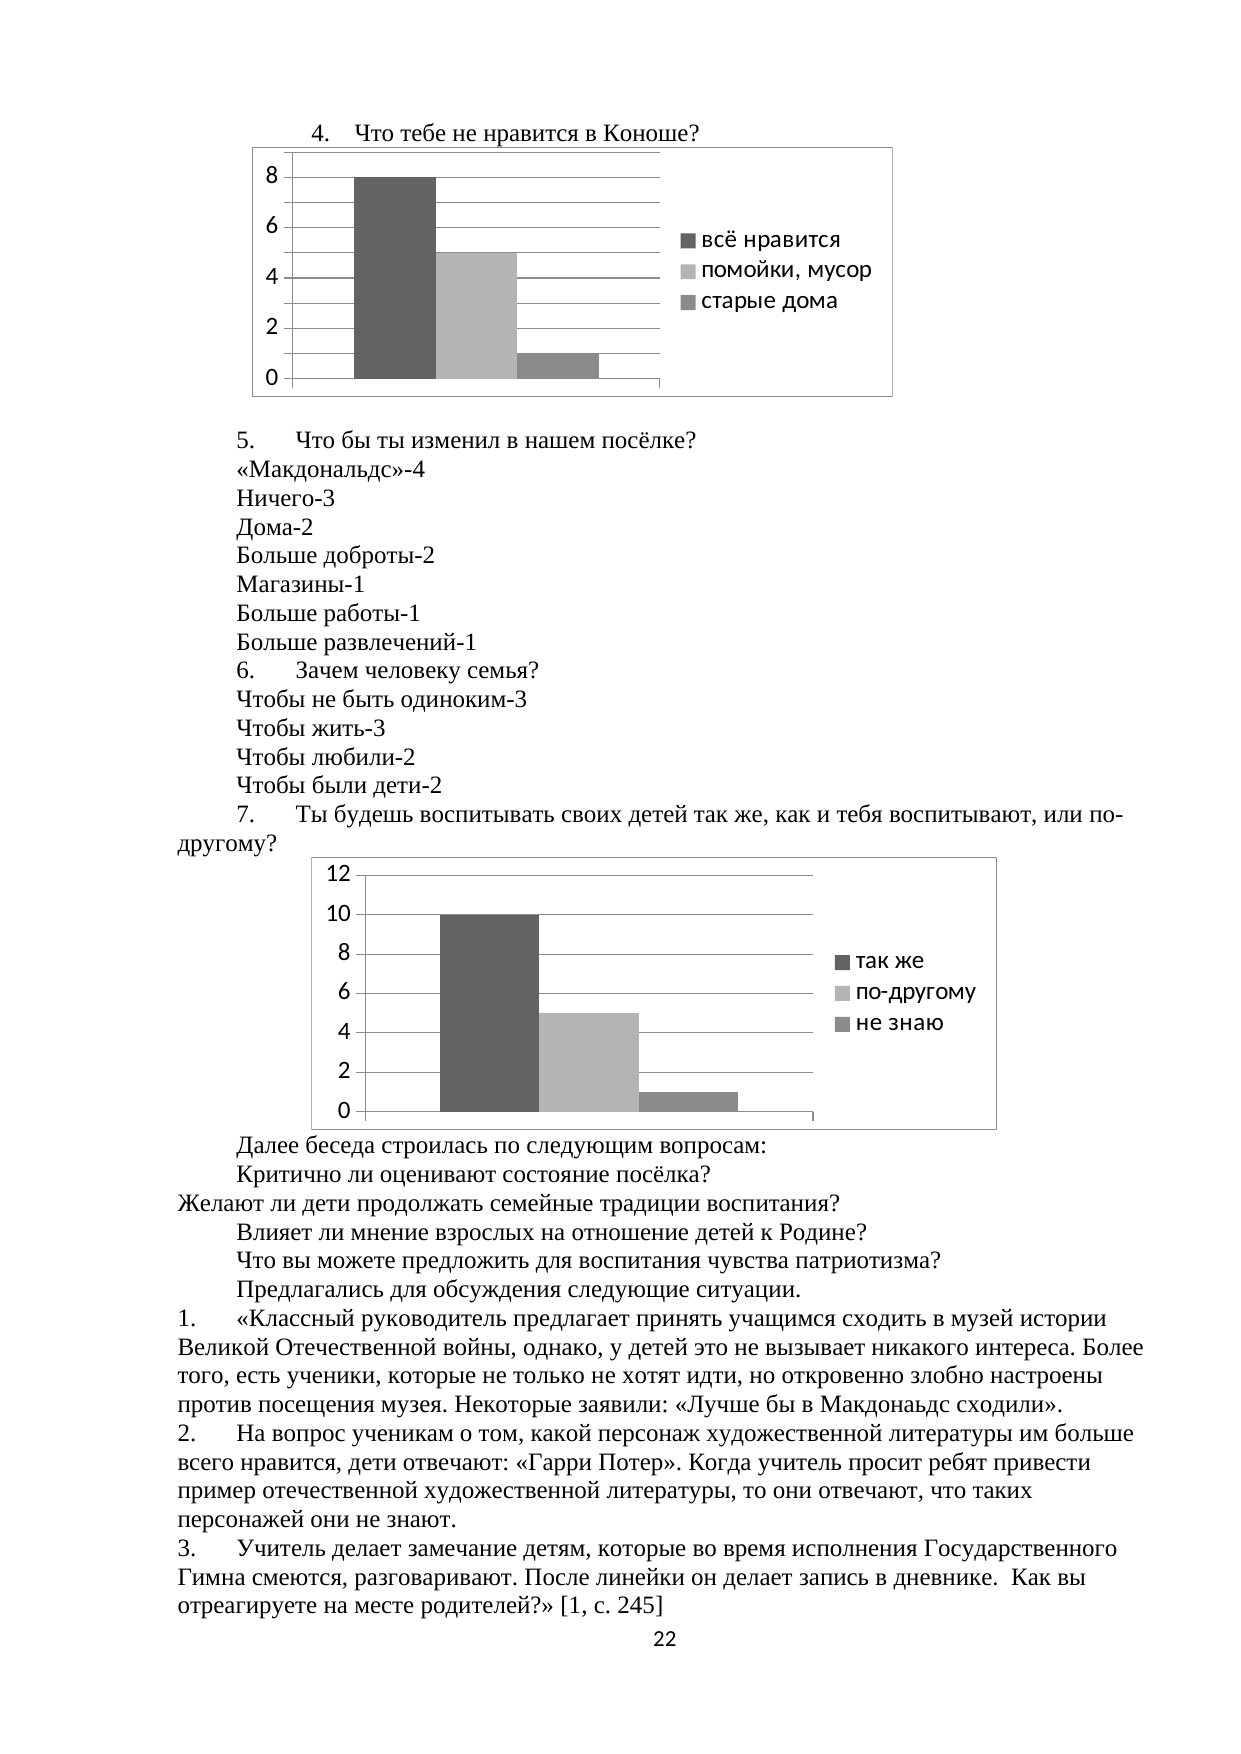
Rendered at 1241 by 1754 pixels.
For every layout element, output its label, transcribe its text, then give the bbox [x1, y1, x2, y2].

text Чтобы не быть одиноким-3 [177, 684, 1152, 713]
list Что бы ты изменил в нашем посёлке? [177, 426, 1152, 454]
list Ты будешь воспитывать своих детей так же, как и тебя воспитывают, или по-другому? [177, 799, 1152, 857]
list Учитель делает замечание детям, которые во время исполнения Государственного Гимна смеются, разговаривают. После линейки он делает запись в дневнике. Как вы отреагируете на месте родителей?» [1, с. 245] [177, 1533, 1152, 1619]
list Больше доброты-2 [177, 541, 1152, 569]
list Ничего-3 [177, 483, 1152, 512]
list На вопрос ученикам о том, какой персонаж художественной литературы им больше всего нравится, дети отвечают: «Гарри Потер». Когда учитель просит ребят привести пример отечественной художественной литературы, то они отвечают, что таких персонажей они не знают. [177, 1418, 1152, 1533]
text «Макдональдс»-4 [177, 454, 1152, 483]
text Чтобы любили-2 [177, 742, 1152, 771]
list «Классный руководитель предлагает принять учащимся сходить в музей истории Великой Отечественной войны, однако, у детей это не вызывает никакого интереса. Более того, есть ученики, которые не только не хотят идти, но откровенно злобно настроены против посещения музея. Некоторые заявили: «Лучше бы в Макдонаьдс сходили». [177, 1303, 1152, 1418]
list Больше работы-1 [177, 598, 1152, 627]
text Чтобы были дети-2 [177, 771, 1152, 799]
text Далее беседа строилась по следующим вопросам: [177, 1130, 1152, 1159]
text Чтобы жить-3 [177, 713, 1152, 742]
list Зачем человеку семья? [177, 656, 1152, 684]
text Предлагались для обсуждения следующие ситуации. [177, 1274, 1152, 1303]
list Что вы можете предложить для воспитания чувства патриотизма? [177, 1245, 1152, 1274]
list Магазины-1 [177, 569, 1152, 598]
list Больше развлечений-1 [177, 627, 1152, 656]
list Критично ли оценивают состояние посёлка? Желают ли дети продолжать семейные традиции воспитания? [177, 1159, 1152, 1217]
list Влияет ли мнение взрослых на отношение детей к Родине? [177, 1217, 1152, 1245]
list Что тебе не нравится в Коноше? [252, 118, 1152, 397]
list Дома-2 [177, 512, 1152, 541]
